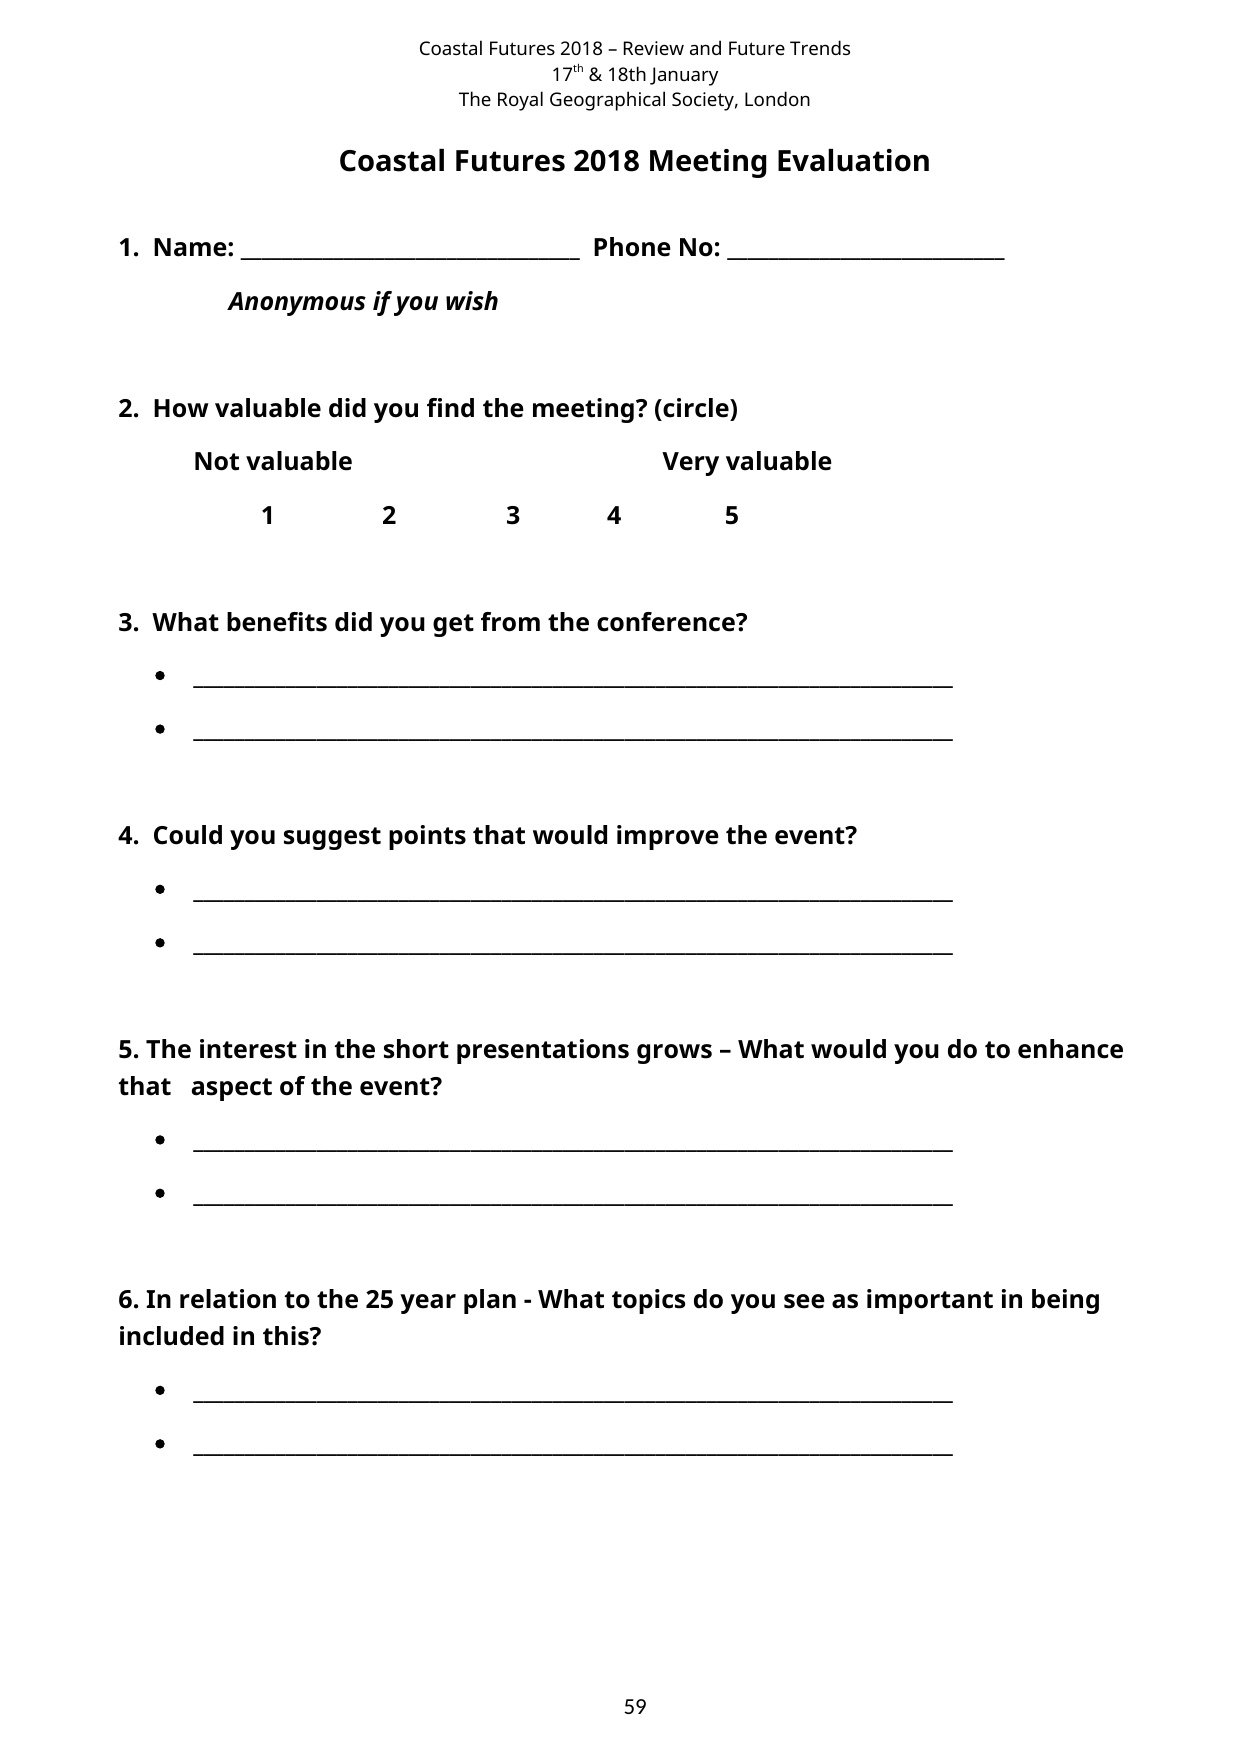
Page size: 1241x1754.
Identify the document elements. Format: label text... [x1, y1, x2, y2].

text 4. Could you suggest points that would improve the event? [118, 818, 1152, 852]
text 5. The interest in the short presentations grows – What would you do to enhance that aspect of the event? [118, 1032, 1152, 1102]
list __________________________________________________________________________ [156, 658, 1152, 692]
text Coastal Futures 2018 Meeting Evaluation [118, 140, 1152, 180]
text 1 2 3 4 5 [118, 497, 1152, 531]
list __________________________________________________________________________ [156, 1372, 1152, 1406]
list __________________________________________________________________________ [156, 871, 1152, 905]
list __________________________________________________________________________ [156, 1426, 1152, 1460]
text 3. What benefits did you get from the conference? [118, 604, 1152, 638]
text 2. How valuable did you find the meeting? (circle) [118, 390, 1152, 424]
text Anonymous if you wish [118, 283, 1152, 318]
list __________________________________________________________________________ [156, 1122, 1152, 1156]
list __________________________________________________________________________ [156, 711, 1152, 745]
text 6. In relation to the 25 year plan - What topics do you see as important in being included in this? [118, 1282, 1152, 1353]
text 1. Name: _________________________________ Phone No: ___________________________ [118, 230, 1152, 264]
list __________________________________________________________________________ [156, 925, 1152, 959]
text Not valuable Very valuable [118, 444, 1152, 478]
list __________________________________________________________________________ [156, 1175, 1152, 1209]
